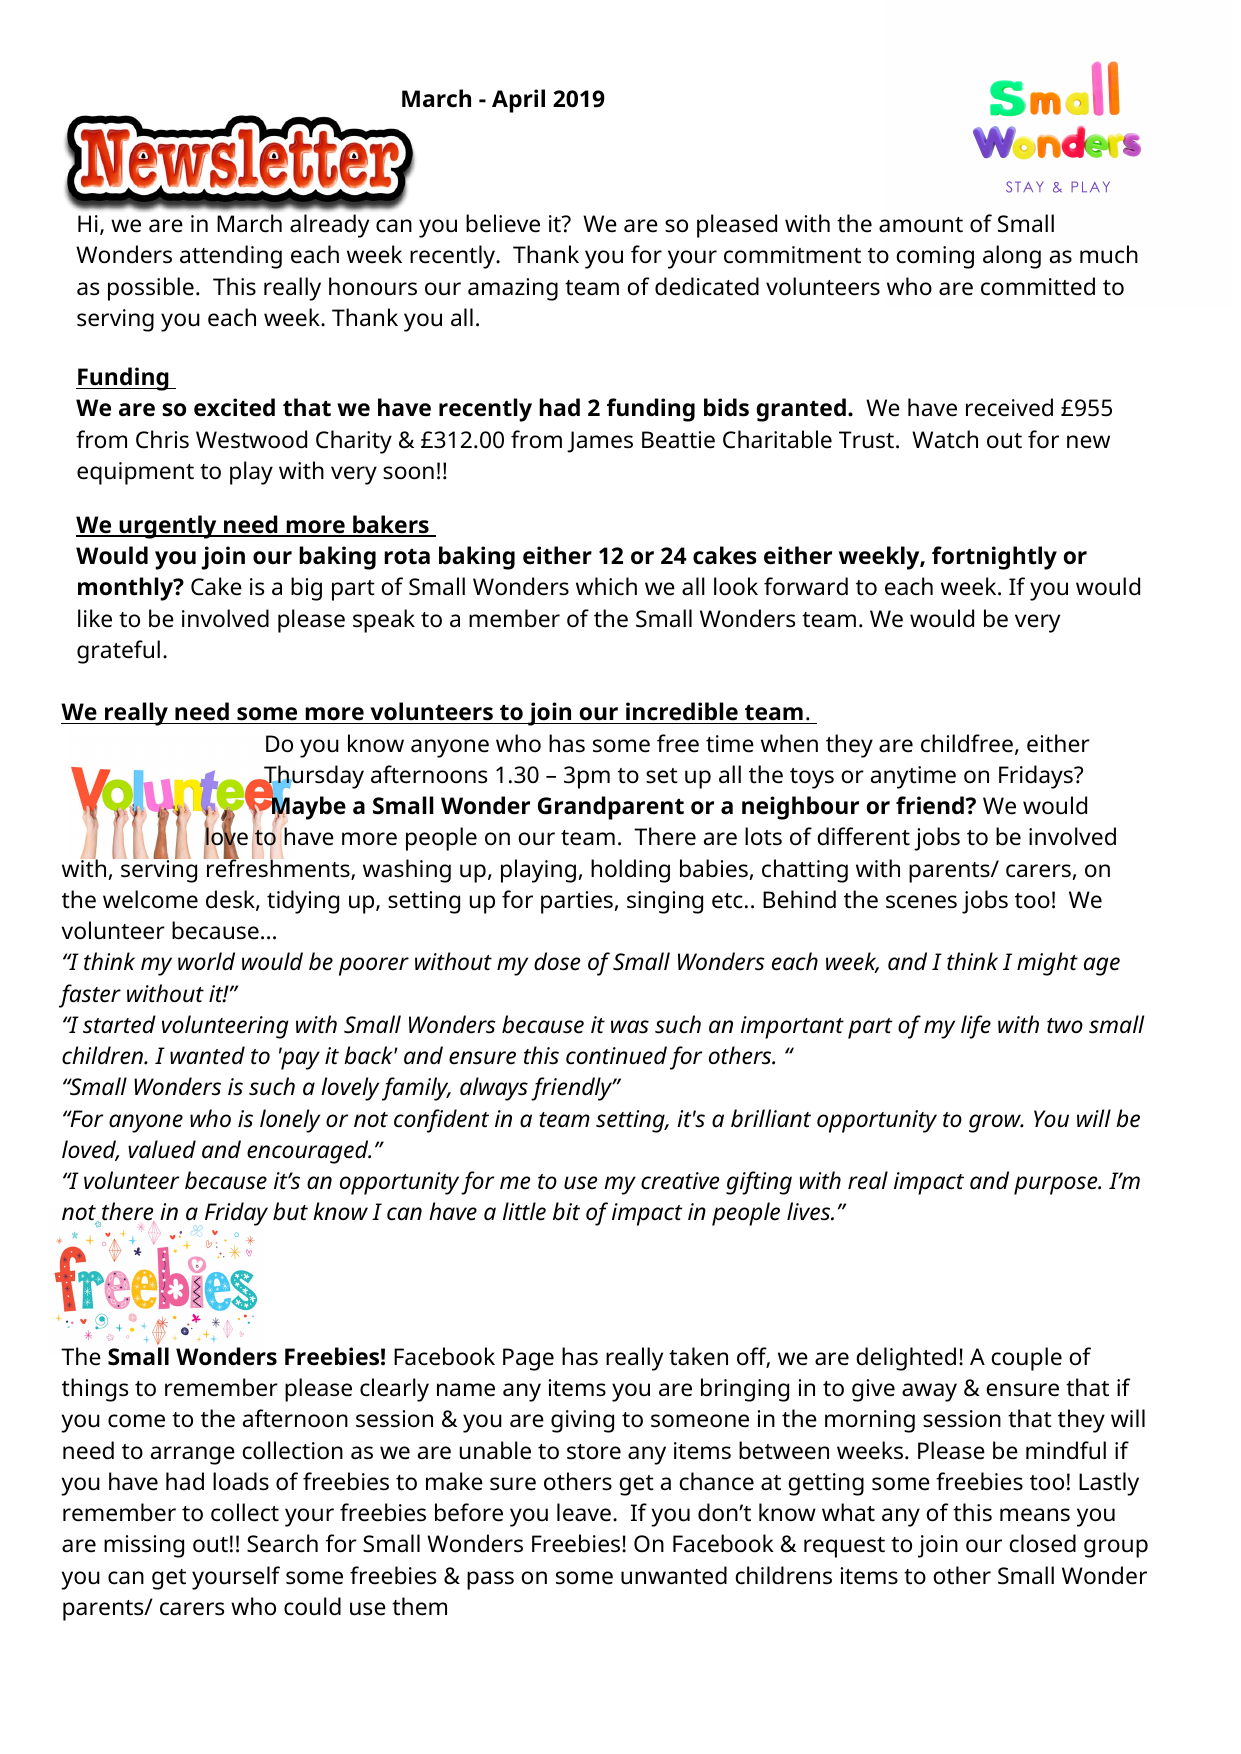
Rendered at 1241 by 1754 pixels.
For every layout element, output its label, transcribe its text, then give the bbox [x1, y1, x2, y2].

text We are so excited that we have recently had 2 funding bids granted. We have received £955 from Chris Westwood Charity & £312.00 from James Beattie Charitable Trust. Watch out for new equipment to play with very soon!! [76, 392, 1152, 486]
text “I started volunteering with Small Wonders because it was such an important part of my life with two small children. I wanted to 'pay it back' and ensure this continued for others. “ [61, 1009, 1152, 1071]
text We really need some more volunteers to join our incredible team. [61, 696, 1152, 728]
text March - April 2019 [150, 83, 1152, 114]
text “For anyone who is lonely or not confident in a team setting, it's a brilliant opportunity to grow. You will be loved, valued and encouraged.” [61, 1103, 1152, 1165]
text We urgently need more bakers [76, 509, 1152, 540]
text “I volunteer because it’s an opportunity for me to use my creative gifting with real impact and purpose. I’m not there in a Friday but know I can have a little bit of impact in people lives.” [61, 1165, 1152, 1228]
text “Small Wonders is such a lovely family, always friendly” [61, 1071, 1152, 1103]
text The Small Wonders Freebies! Facebook Page has really taken off, we are delighted! A couple of things to remember please clearly name any items you are bringing in to give away & ensure that if you come to the afternoon session & you are giving to someone in the morning session that they will need to arrange collection as we are unable to store any items between weeks. Please be mindful if you have had loads of freebies to make sure others get a chance at getting some freebies too! Lastly remember to collect your freebies before you leave. If you don’t know what any of this means you are missing out!! Search for Small Wonders Freebies! On Facebook & request to join our closed group you can get yourself some freebies & pass on some unwanted childrens items to other Small Wonder parents/ carers who could use them [61, 1341, 1152, 1622]
text Do you know anyone who has some free time when they are childfree, either [61, 728, 1152, 759]
text Would you join our baking rota baking either 12 or 24 cakes either weekly, fortnightly or monthly? Cake is a big part of Small Wonders which we all look forward to each week. If you would like to be involved please speak to a member of the Small Wonders team. We would be very grateful. [76, 540, 1152, 665]
text “I think my world would be poorer without my dose of Small Wonders each week, and I think I might age faster without it!” [61, 946, 1152, 1009]
text Hi, we are in March already can you believe it? We are so pleased with the amount of Small Wonders attending each week recently. Thank you for your commitment to coming along as much as possible. This really honours our amazing team of dedicated volunteers who are committed to serving you each week. Thank you all. [76, 208, 1152, 333]
picture [50, 38, 429, 279]
text love to have more people on our team. There are lots of different jobs to be involved with, serving refreshments, washing up, playing, holding babies, chatting with parents/ carers, on the welcome desk, tidying up, setting up for parties, singing etc.. Behind the scenes jobs too! We volunteer because… [61, 821, 1152, 946]
text Maybe a Small Wonder Grandparent or a neighbour or friend? We would [61, 790, 1152, 821]
picture [885, 0, 1231, 307]
text Thursday afternoons 1.30 – 3pm to set up all the toys or anytime on Fridays? [61, 759, 1152, 790]
picture [47, 1208, 263, 1357]
text Funding [76, 361, 1152, 392]
